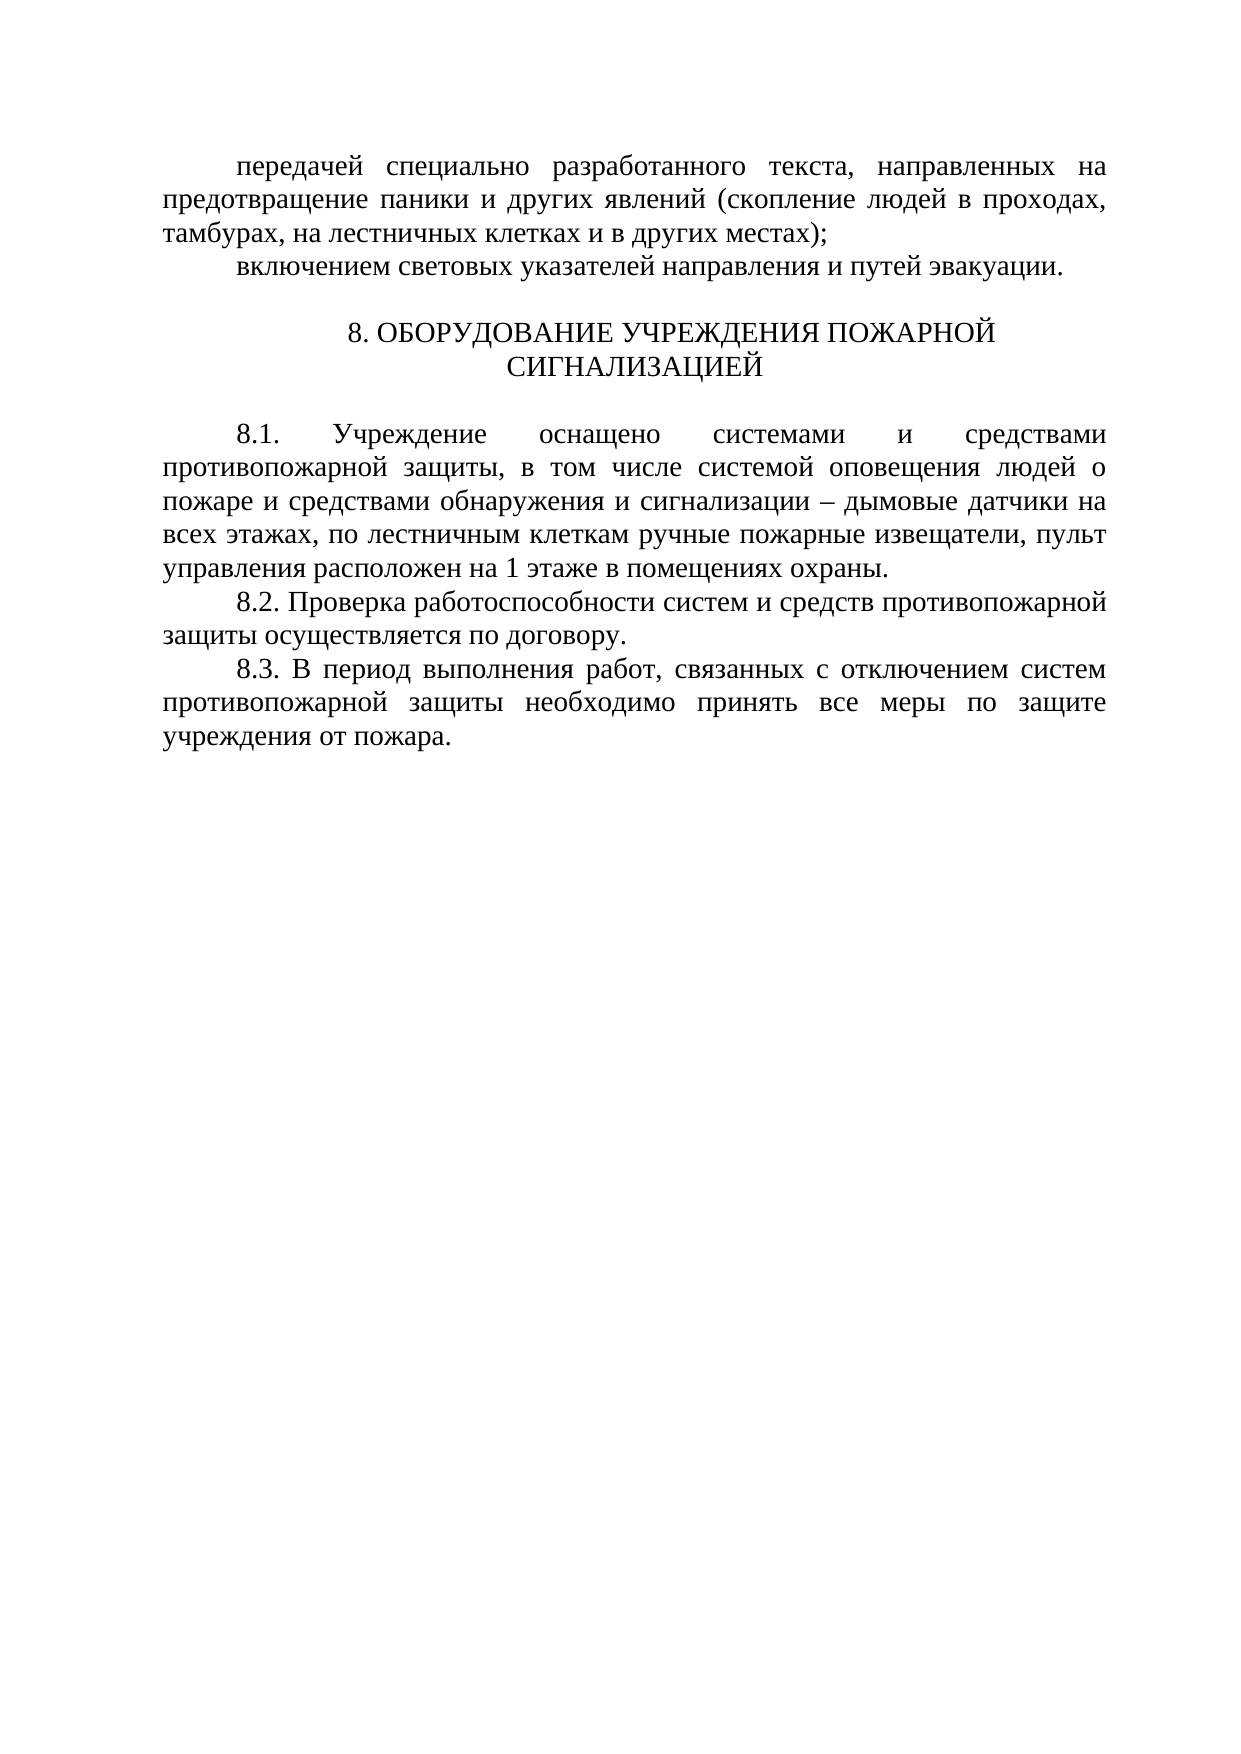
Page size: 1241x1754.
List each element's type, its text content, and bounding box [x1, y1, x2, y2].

text включением световых указателей направления и путей эвакуации. [162, 248, 1107, 282]
text передачей специально разработанного текста, направленных на предотвращение паники и других явлений (скопление людей в проходах, тамбурах, на лестничных клетках и в других местах); [162, 148, 1107, 248]
text 8. ОБОРУДОВАНИЕ УЧРЕЖДЕНИЯ ПОЖАРНОЙ СИГНАЛИЗАЦИЕЙ [162, 315, 1107, 382]
text 8.3. В период выполнения работ, связанных с отключением систем противопожарной защиты необходимо принять все меры по защите учреждения от пожара. [162, 651, 1107, 751]
text 8.1. Учреждение оснащено системами и средствами противопожарной защиты, в том числе системой оповещения людей о пожаре и средствами обнаружения и сигнализации – дымовые датчики на всех этажах, по лестничным клеткам ручные пожарные извещатели, пульт управления расположен на 1 этаже в помещениях охраны. [162, 416, 1107, 584]
text 8.2. Проверка работоспособности систем и средств противопожарной защиты осуществляется по договору. [162, 584, 1107, 651]
